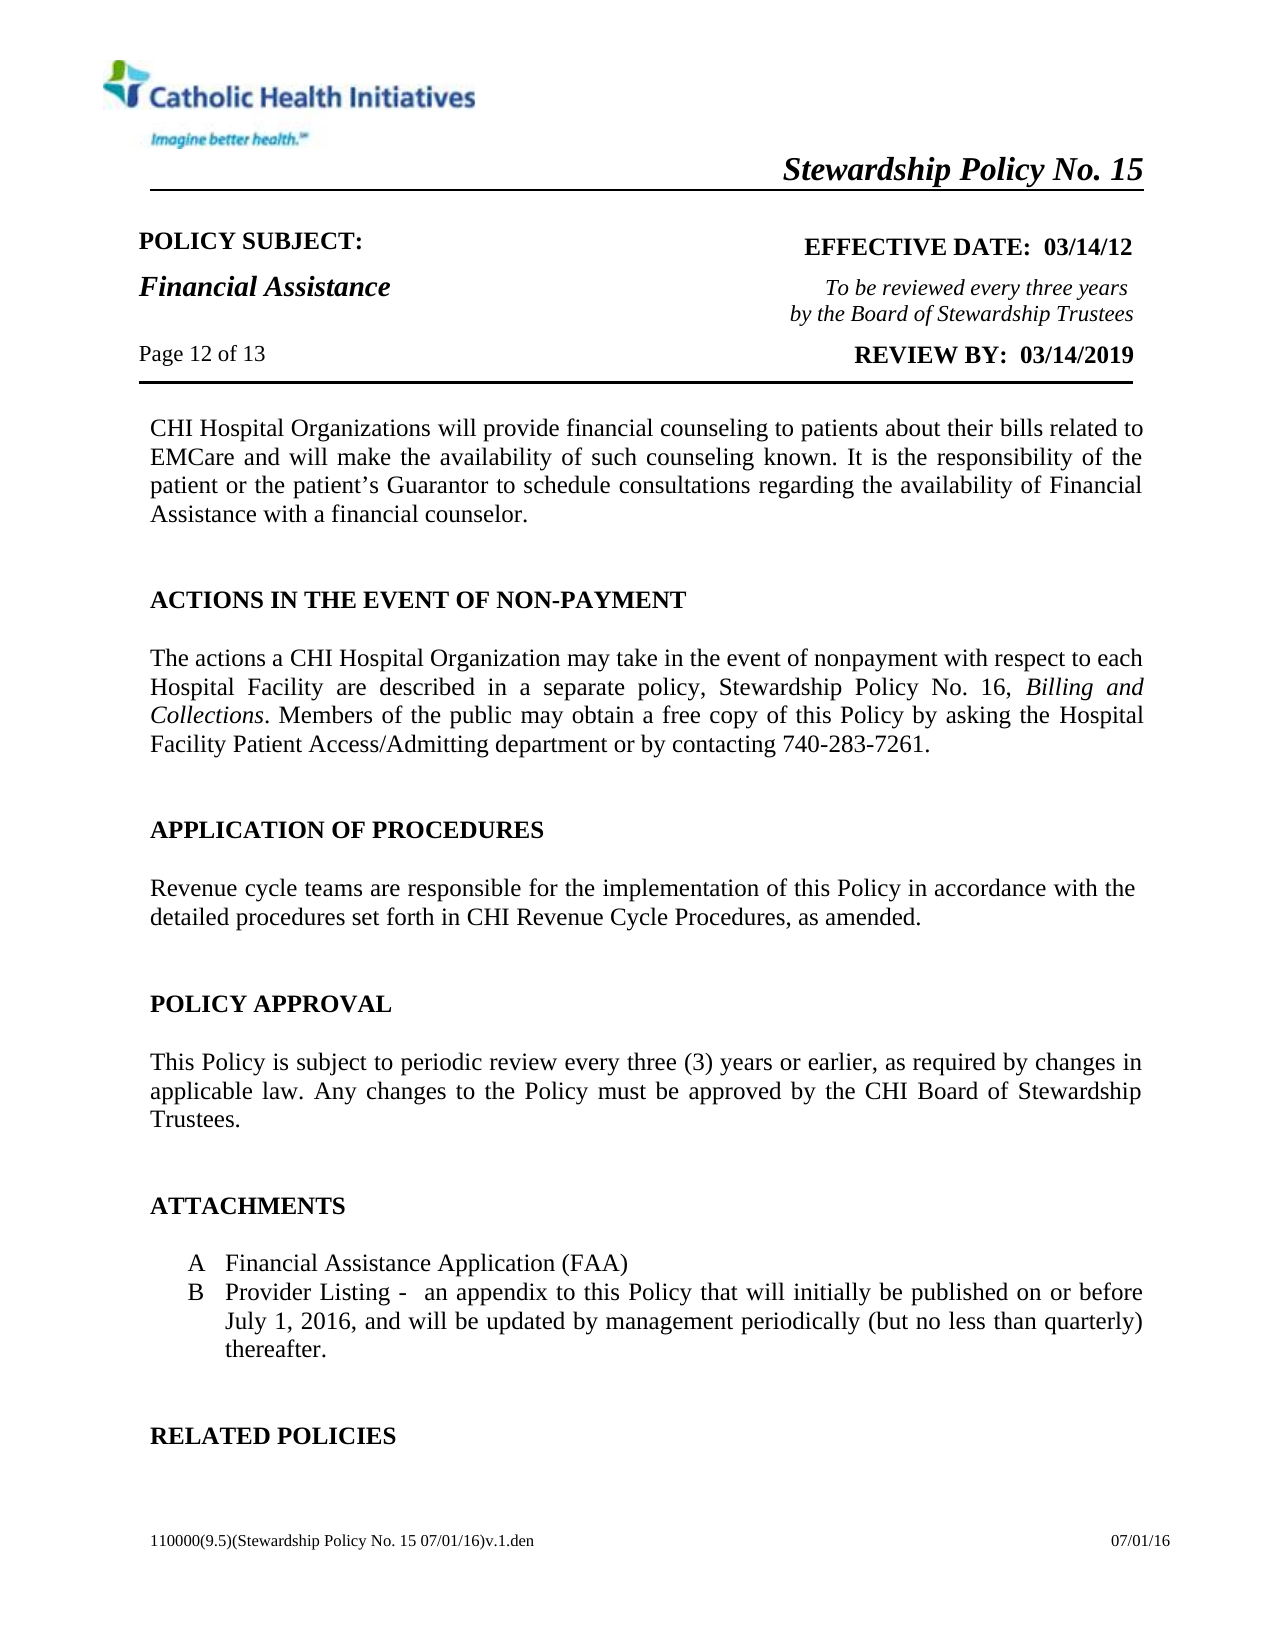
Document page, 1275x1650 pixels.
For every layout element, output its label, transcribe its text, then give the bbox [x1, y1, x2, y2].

text The actions a CHI Hospital Organization may take in the event of nonpayment with respect to each Hospital Facility are described in a separate policy, Stewardship Policy No. 16, Billing and Collections. Members of the public may obtain a free copy of this Policy by asking the Hospital Facility Patient Access/Admitting department or by contacting 740-283-7261. [150, 643, 1144, 758]
text ACTIONS IN THE EVENT OF NON-PAYMENT [150, 585, 1144, 614]
text ATTACHMENTS [150, 1191, 1144, 1219]
text CHI Hospital Organizations will provide financial counseling to patients about their bills related to EMCare and will make the availability of such counseling known. It is the responsibility of the patient or the patient’s Guarantor to schedule consultations regarding the availability of Financial Assistance with a financial counselor. [150, 413, 1144, 528]
text POLICY APPROVAL [150, 989, 1144, 1018]
text RElated Policies [150, 1421, 1144, 1449]
text This Policy is subject to periodic review every three (3) years or earlier, as required by changes in applicable law. Any changes to the Policy must be approved by the CHI Board of Stewardship Trustees. [150, 1047, 1144, 1133]
text Revenue cycle teams are responsible for the implementation of this Policy in accordance with the detailed procedures set forth in CHI Revenue Cycle Procedures, as amended. [150, 873, 1137, 931]
text APPLICATION OF PROCEDURES [150, 815, 829, 844]
text B Provider Listing - an appendix to this Policy that will initially be published on or before July 1, 2016, and will be updated by management periodically (but no less than quarterly) thereafter. [187, 1277, 1144, 1363]
picture [103, 60, 476, 149]
text A Financial Assistance Application (FAA) [187, 1248, 1144, 1277]
